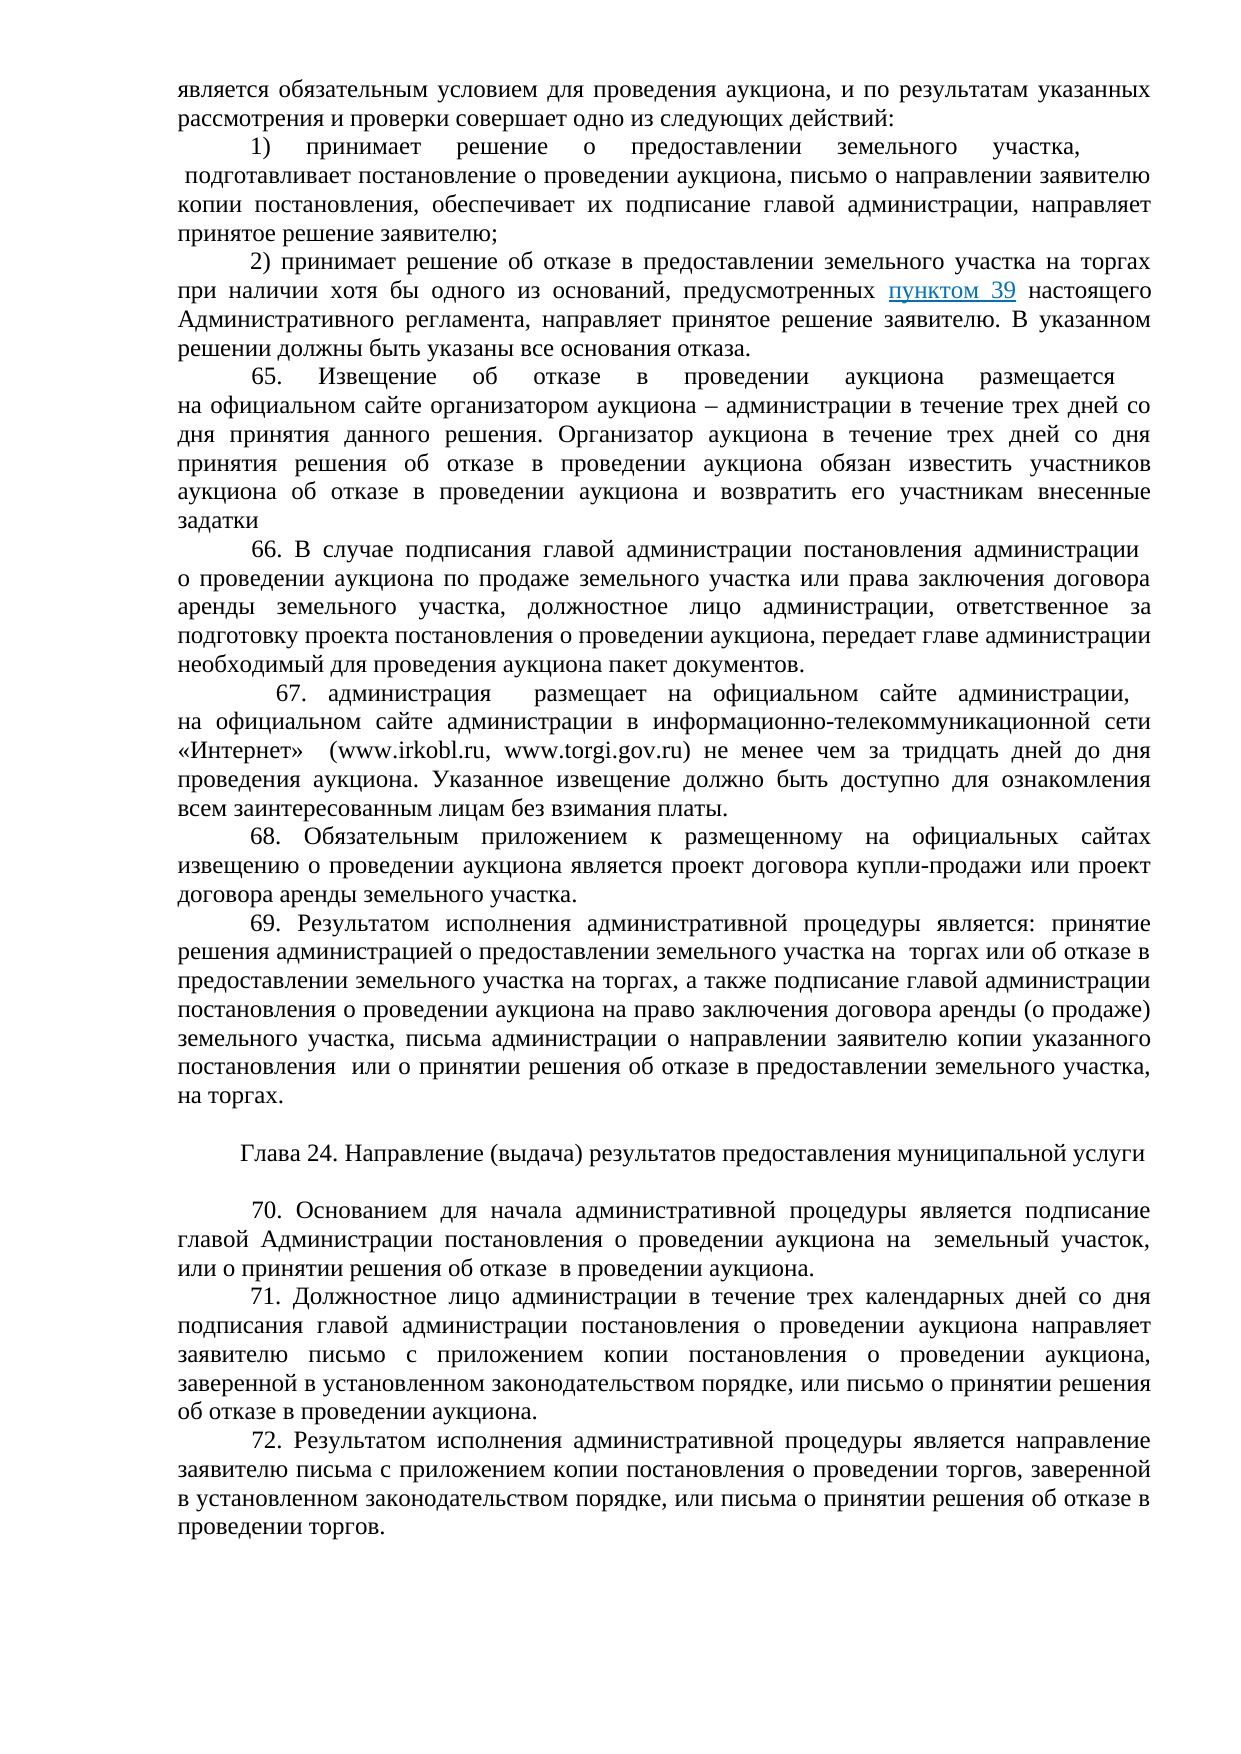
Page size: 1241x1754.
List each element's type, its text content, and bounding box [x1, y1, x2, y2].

text 65. Извещение об отказе в проведении аукциона размещается на официальном сайте организатором аукциона – администрации в течение трех дней со дня принятия данного решения. Организатор аукциона в течение трех дней со дня принятия решения об отказе в проведении аукциона обязан известить участников аукциона об отказе в проведении аукциона и возвратить его участникам внесенные задатки [177, 361, 1152, 534]
text 72. Результатом исполнения административной процедуры является направление заявителю письма с приложением копии постановления о проведении торгов, заверенной в установленном законодательством порядке, или письма о принятии решения об отказе в проведении торгов. [177, 1425, 1152, 1540]
text 66. В случае подписания главой администрации постановления администрации о проведении аукциона по продаже земельного участка или права заключения договора аренды земельного участка, должностное лицо администрации, ответственное за подготовку проекта постановления о проведении аукциона, передает главе администрации необходимый для проведения аукциона пакет документов. [177, 534, 1152, 678]
text 68. Обязательным приложением к размещенному на официальных сайтах извещению о проведении аукциона является проект договора купли-продажи или проект договора аренды земельного участка. [177, 821, 1152, 908]
text 67. администрация размещает на официальном сайте администрации, на официальном сайте администрации в информационно-телекоммуникационной сети «Интернет» (www.irkobl.ru, www.torgi.gov.ru) не менее чем за тридцать дней до дня проведения аукциона. Указанное извещение должно быть доступно для ознакомления всем заинтересованным лицам без взимания платы. [177, 678, 1152, 821]
text Глава 24. Направление (выдача) результатов предоставления муниципальной услуги [177, 1138, 1152, 1166]
text 2) принимает решение об отказе в предоставлении земельного участка на торгах при наличии хотя бы одного из оснований, предусмотренных пунктом 39 настоящего Административного регламента, направляет принятое решение заявителю. В указанном решении должны быть указаны все основания отказа. [177, 246, 1152, 361]
text 1) принимает решение о предоставлении земельного участка, подготавливает постановление о проведении аукциона, письмо о направлении заявителю копии постановления, обеспечивает их подписание главой администрации, направляет принятое решение заявителю; [177, 131, 1152, 246]
text 69. Результатом исполнения административной процедуры является: принятие решения администрацией о предоставлении земельного участка на торгах или об отказе в предоставлении земельного участка на торгах, а также подписание главой администрации постановления о проведении аукциона на право заключения договора аренды (о продаже) земельного участка, письма администрации о направлении заявителю копии указанного постановления или о принятии решения об отказе в предоставлении земельного участка, на торгах. [177, 908, 1152, 1109]
text 71. Должностное лицо администрации в течение трех календарных дней со дня подписания главой администрации постановления о проведении аукциона направляет заявителю письмо с приложением копии постановления о проведении аукциона, заверенной в установленном законодательством порядке, или письмо о принятии решения об отказе в проведении аукциона. [177, 1281, 1152, 1425]
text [177, 74, 1152, 131]
text 70. Основанием для начала административной процедуры является подписание главой Администрации постановления о проведении аукциона на земельный участок, или о принятии решения об отказе в проведении аукциона. [177, 1195, 1152, 1281]
